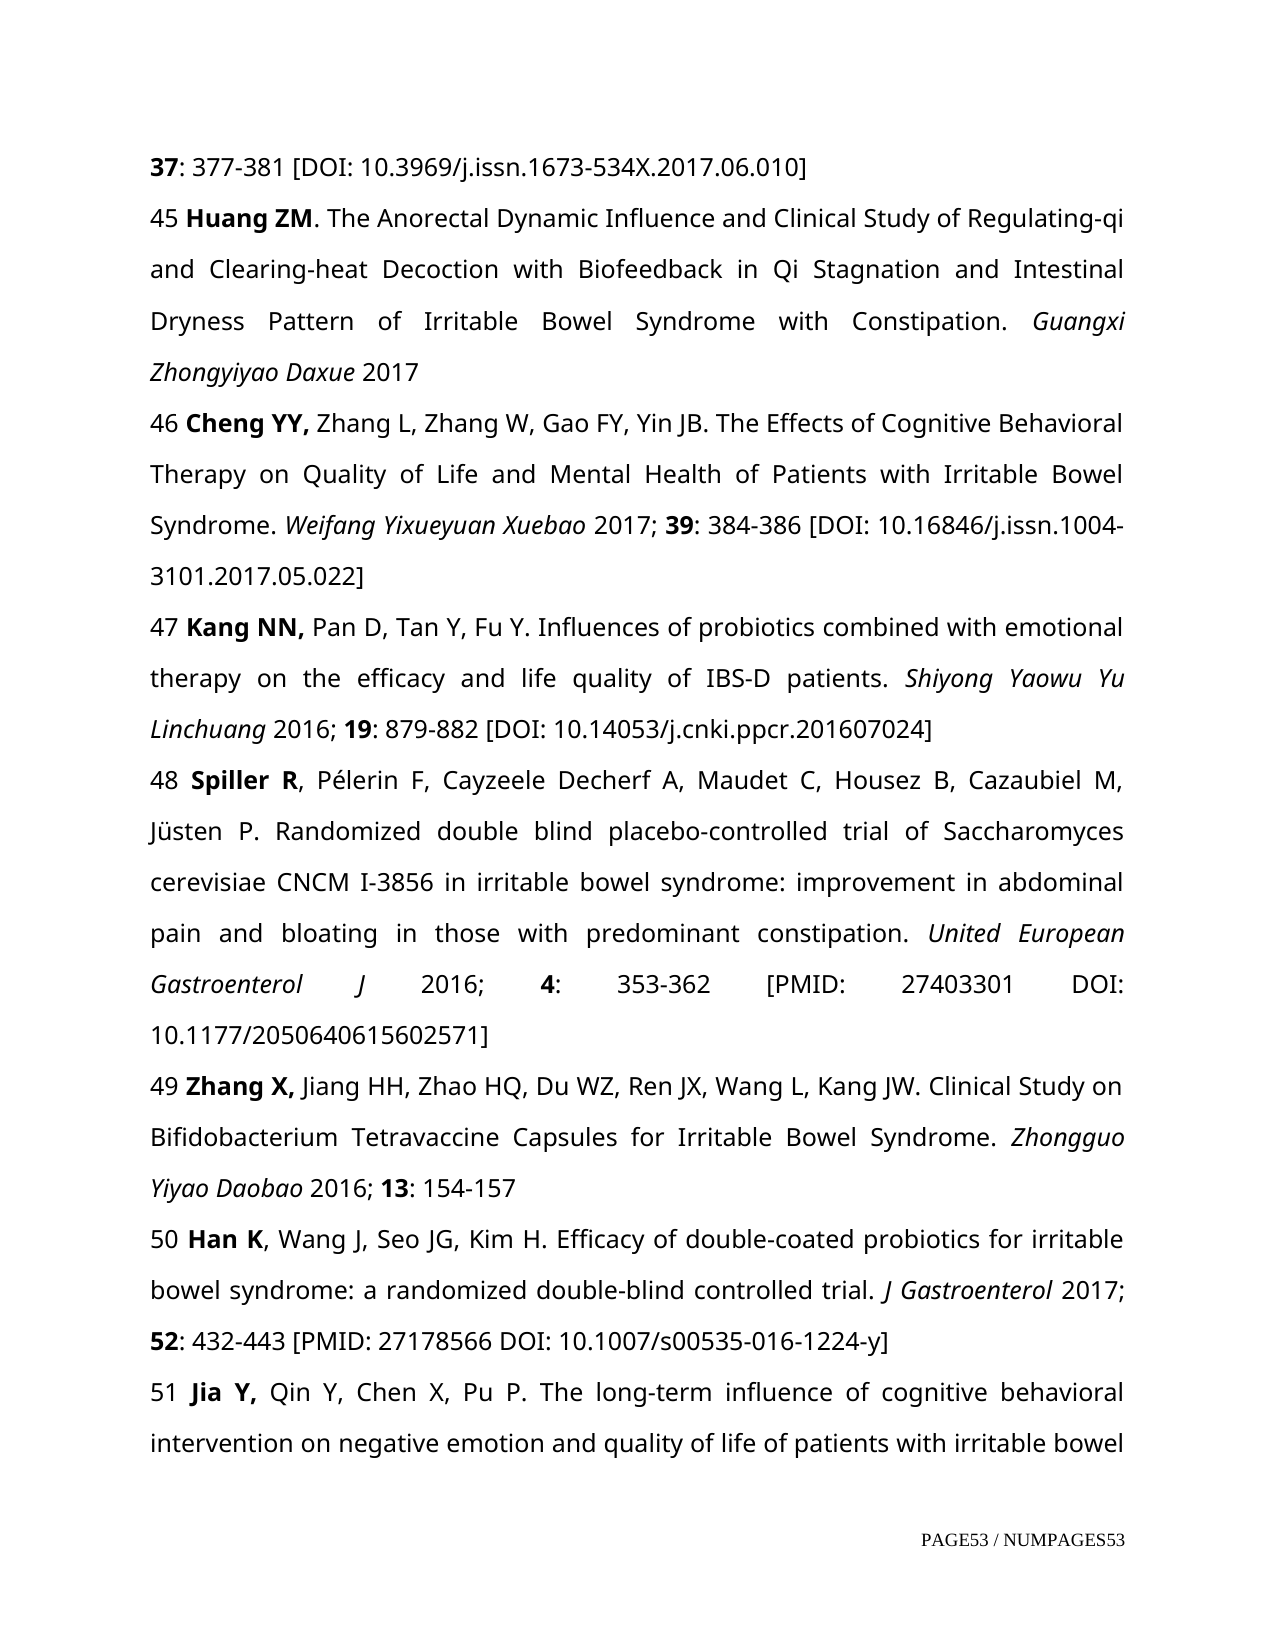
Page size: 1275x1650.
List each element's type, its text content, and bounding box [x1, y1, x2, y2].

text 49 Zhang X, Jiang HH, Zhao HQ, Du WZ, Ren JX, Wang L, Kang JW. Clinical Study on Bifidobacterium Tetravaccine Capsules for Irritable Bowel Syndrome. Zhongguo Yiyao Daobao 2016; 13: 154-157 [150, 1069, 1125, 1205]
text 46 Cheng YY, Zhang L, Zhang W, Gao FY, Yin JB. The Effects of Cognitive Behavioral Therapy on Quality of Life and Mental Health of Patients with Irritable Bowel Syndrome. Weifang Yixueyuan Xuebao 2017; 39: 384-386 [DOI: 10.16846/j.issn.1004-3101.2017.05.022] [150, 405, 1125, 592]
text 45 Huang ZM. The Anorectal Dynamic Influence and Clinical Study of Regulating-qi and Clearing-heat Decoction with Biofeedback in Qi Stagnation and Intestinal Dryness Pattern of Irritable Bowel Syndrome with Constipation. Guangxi Zhongyiyao Daxue 2017 [150, 201, 1125, 388]
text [150, 150, 1125, 184]
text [150, 1375, 1125, 1460]
text 50 Han K, Wang J, Seo JG, Kim H. Efficacy of double-coated probiotics for irritable bowel syndrome: a randomized double-blind controlled trial. J Gastroenterol 2017; 52: 432-443 [PMID: 27178566 DOI: 10.1007/s00535-016-1224-y] [150, 1222, 1125, 1358]
text 47 Kang NN, Pan D, Tan Y, Fu Y. Influences of probiotics combined with emotional therapy on the efficacy and life quality of IBS-D patients. Shiyong Yaowu Yu Linchuang 2016; 19: 879-882 [DOI: 10.14053/j.cnki.ppcr.201607024] [150, 609, 1125, 746]
text 48 Spiller R, Pélerin F, Cayzeele Decherf A, Maudet C, Housez B, Cazaubiel M, Jüsten P. Randomized double blind placebo-controlled trial of Saccharomyces cerevisiae CNCM I-3856 in irritable bowel syndrome: improvement in abdominal pain and bloating in those with predominant constipation. United European Gastroenterol J 2016; 4: 353-362 [PMID: 27403301 DOI: 10.1177/2050640615602571] [150, 762, 1125, 1052]
